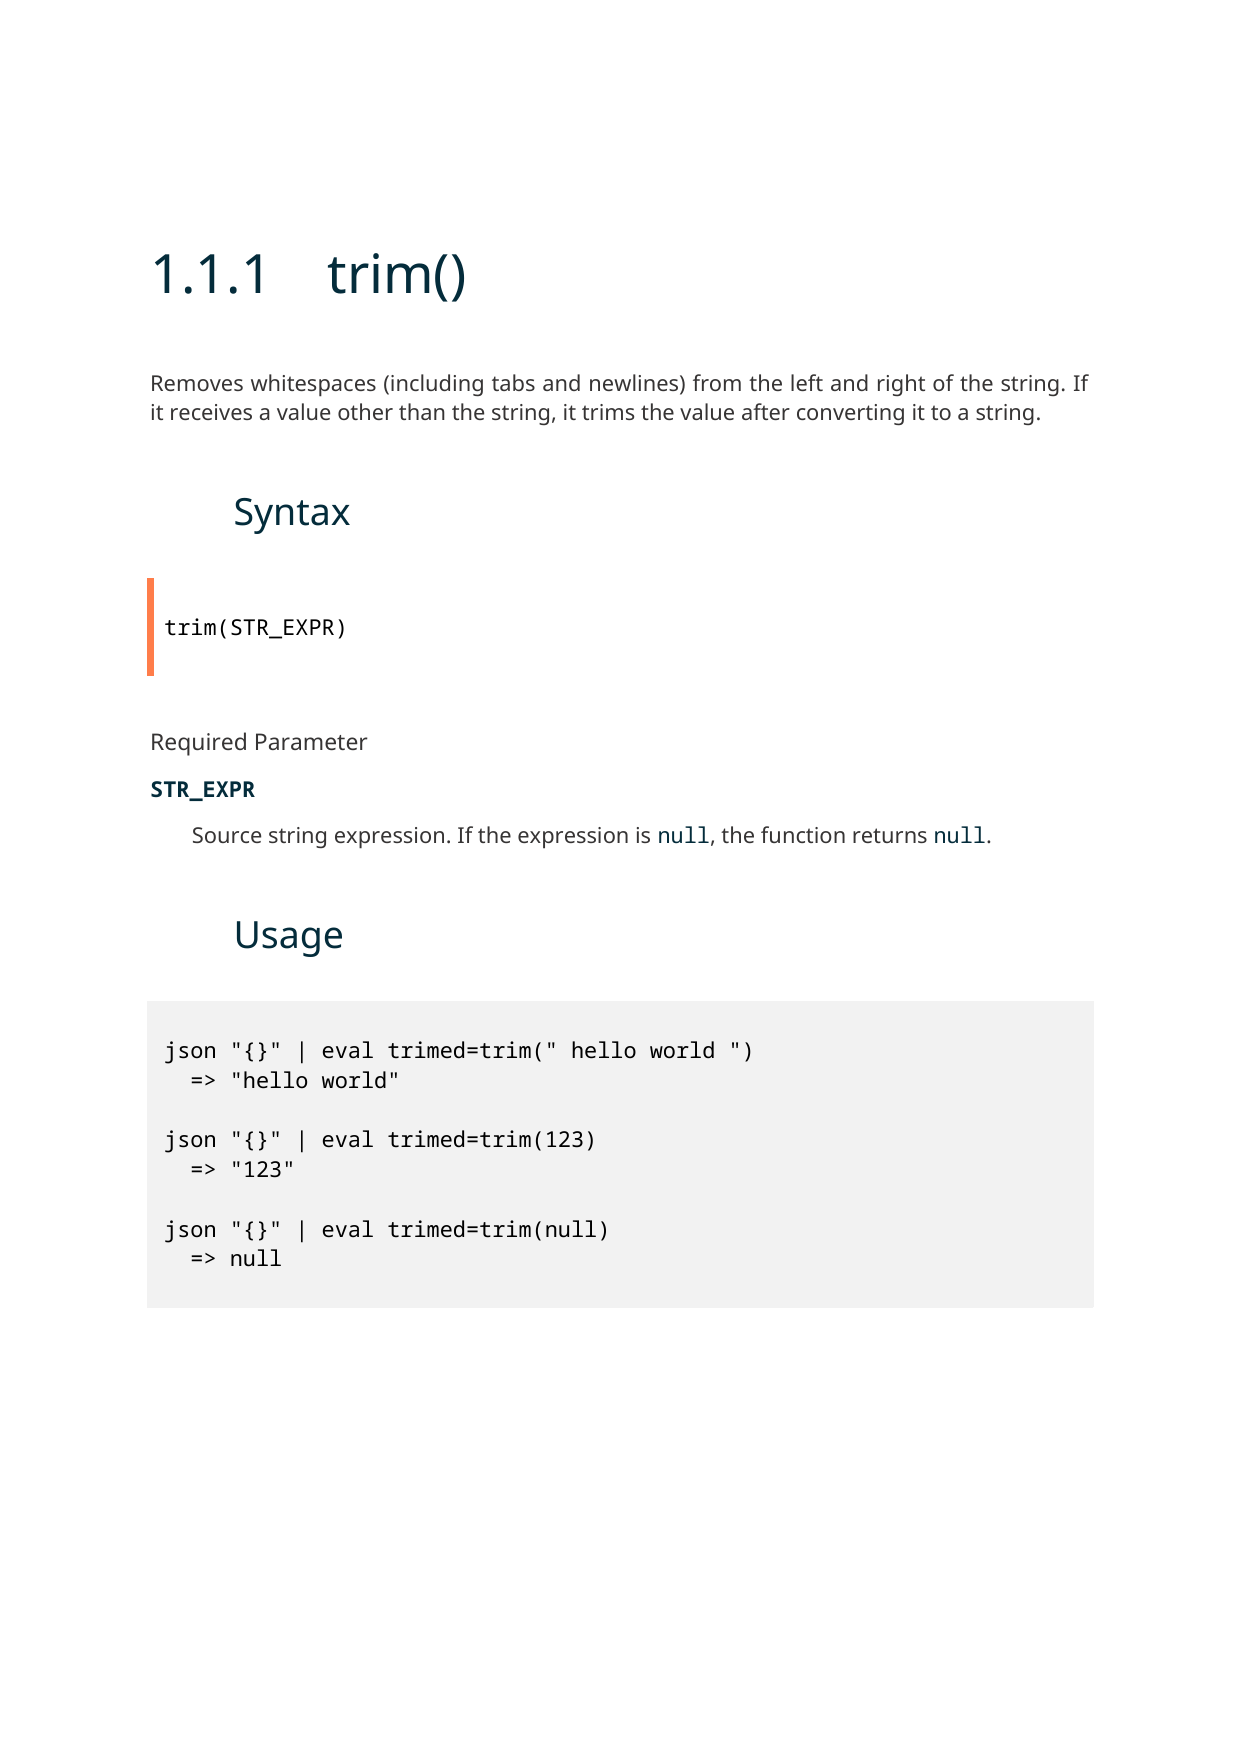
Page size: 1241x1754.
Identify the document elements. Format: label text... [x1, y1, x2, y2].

subtitle Syntax [150, 486, 1090, 537]
text Removes whitespaces (including tabs and newlines) from the left and right of the string. If it receives a value other than the string, it trims the value after converting it to a string. [150, 368, 1090, 427]
text STR_EXPR [150, 774, 1090, 803]
text trim(STR_EXPR) [154, 579, 1093, 675]
subtitle trim() [150, 236, 1090, 309]
subtitle Usage [150, 908, 1090, 959]
text Source string expression. If the expression is null, the function returns null. [192, 820, 1090, 850]
text Required Parameter [150, 726, 1090, 757]
text json "{}" | eval trimed=trim(" hello world ") => "hello world" json "{}" | eval trimed=trim(123) => "123" json "{}" | eval trimed=trim(null) => null [148, 1002, 1093, 1307]
